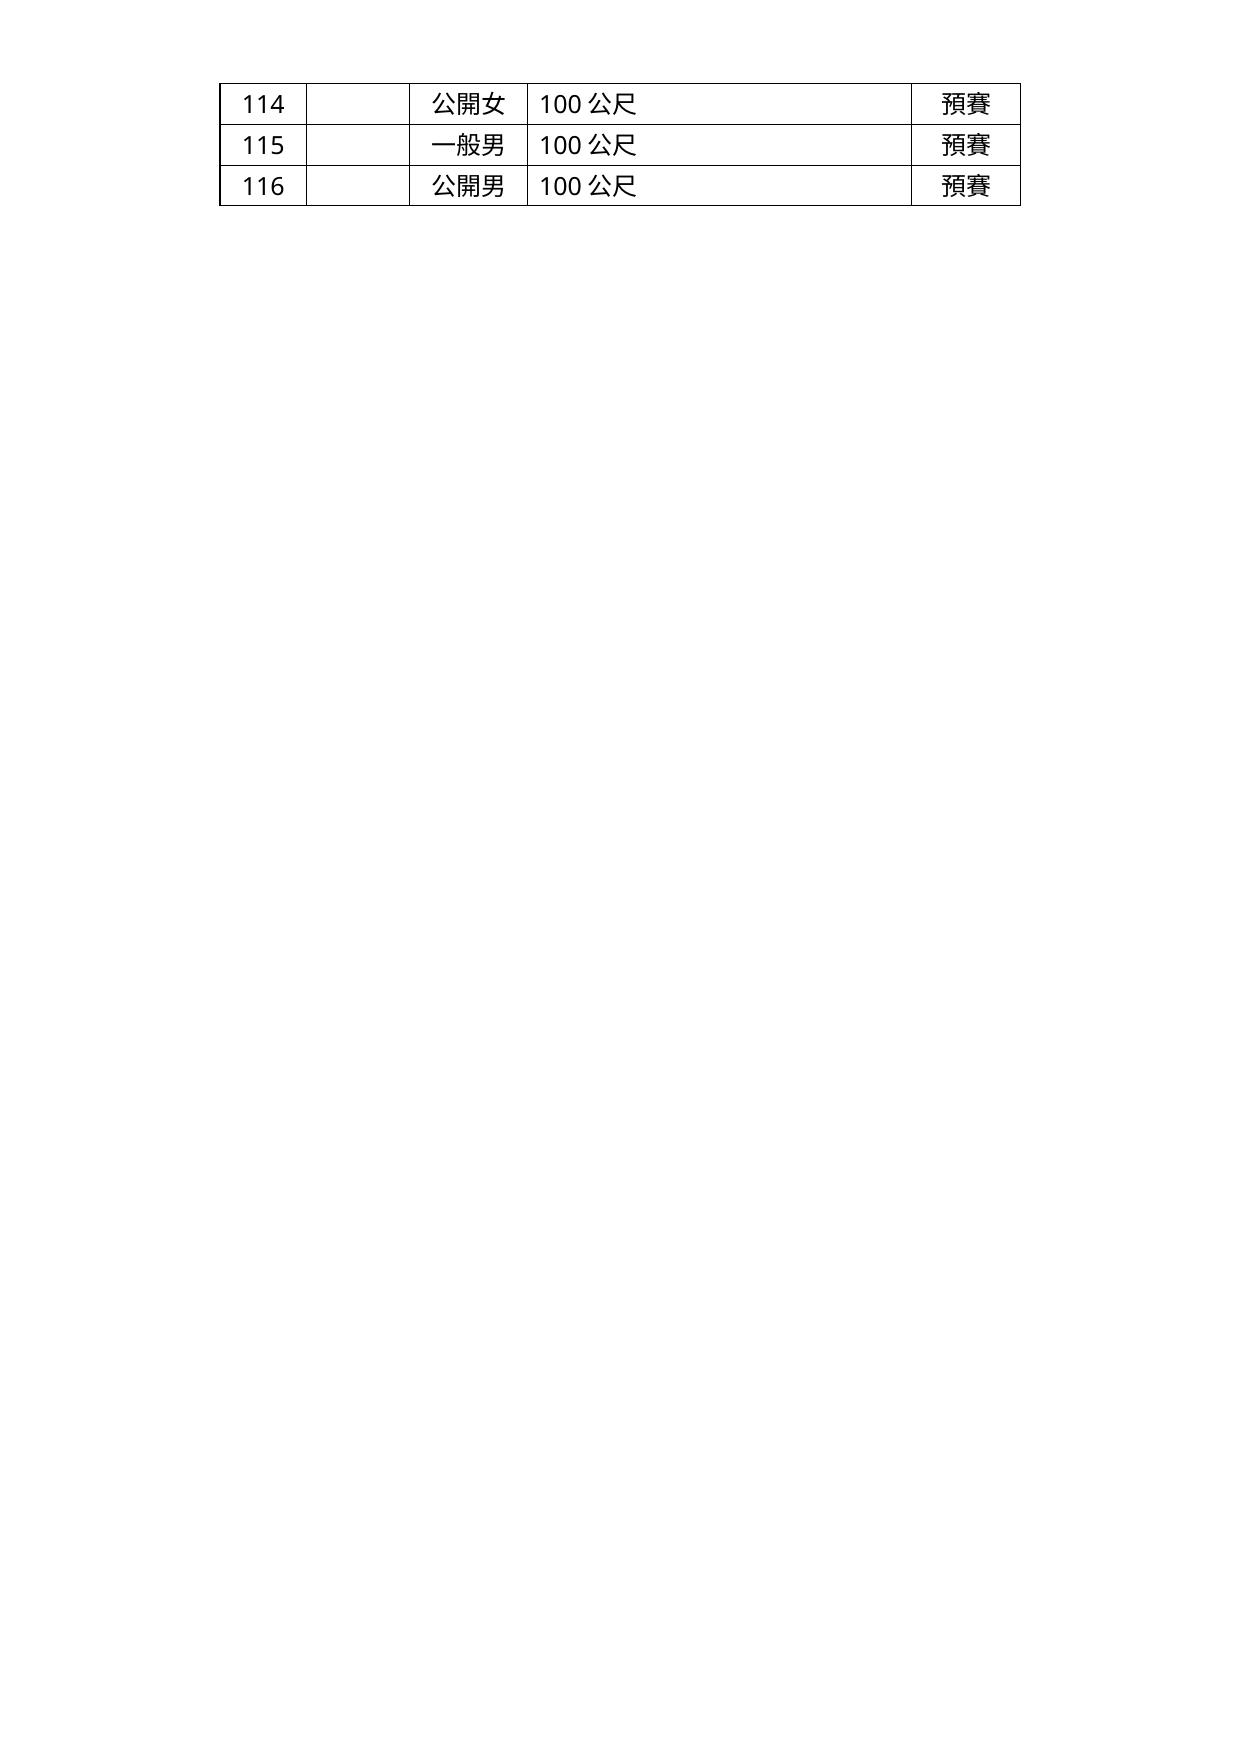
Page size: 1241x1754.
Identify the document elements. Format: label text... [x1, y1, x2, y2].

table_cell 100公尺 [528, 84, 911, 124]
table_cell [307, 84, 409, 124]
table_cell 115 [221, 125, 306, 165]
table_cell 公開男 [410, 166, 527, 205]
table_cell 預賽 [912, 84, 1020, 124]
table_cell 100公尺 [528, 125, 911, 165]
table_cell [307, 125, 409, 165]
table_cell 一般男 [410, 125, 527, 165]
table_cell 116 [221, 166, 306, 205]
table_cell 預賽 [912, 125, 1020, 165]
table_cell 公開女 [410, 84, 527, 124]
table_cell 114 [221, 84, 306, 124]
table_cell 100公尺 [528, 166, 911, 205]
table_cell [307, 166, 409, 205]
table_cell 預賽 [912, 166, 1020, 205]
